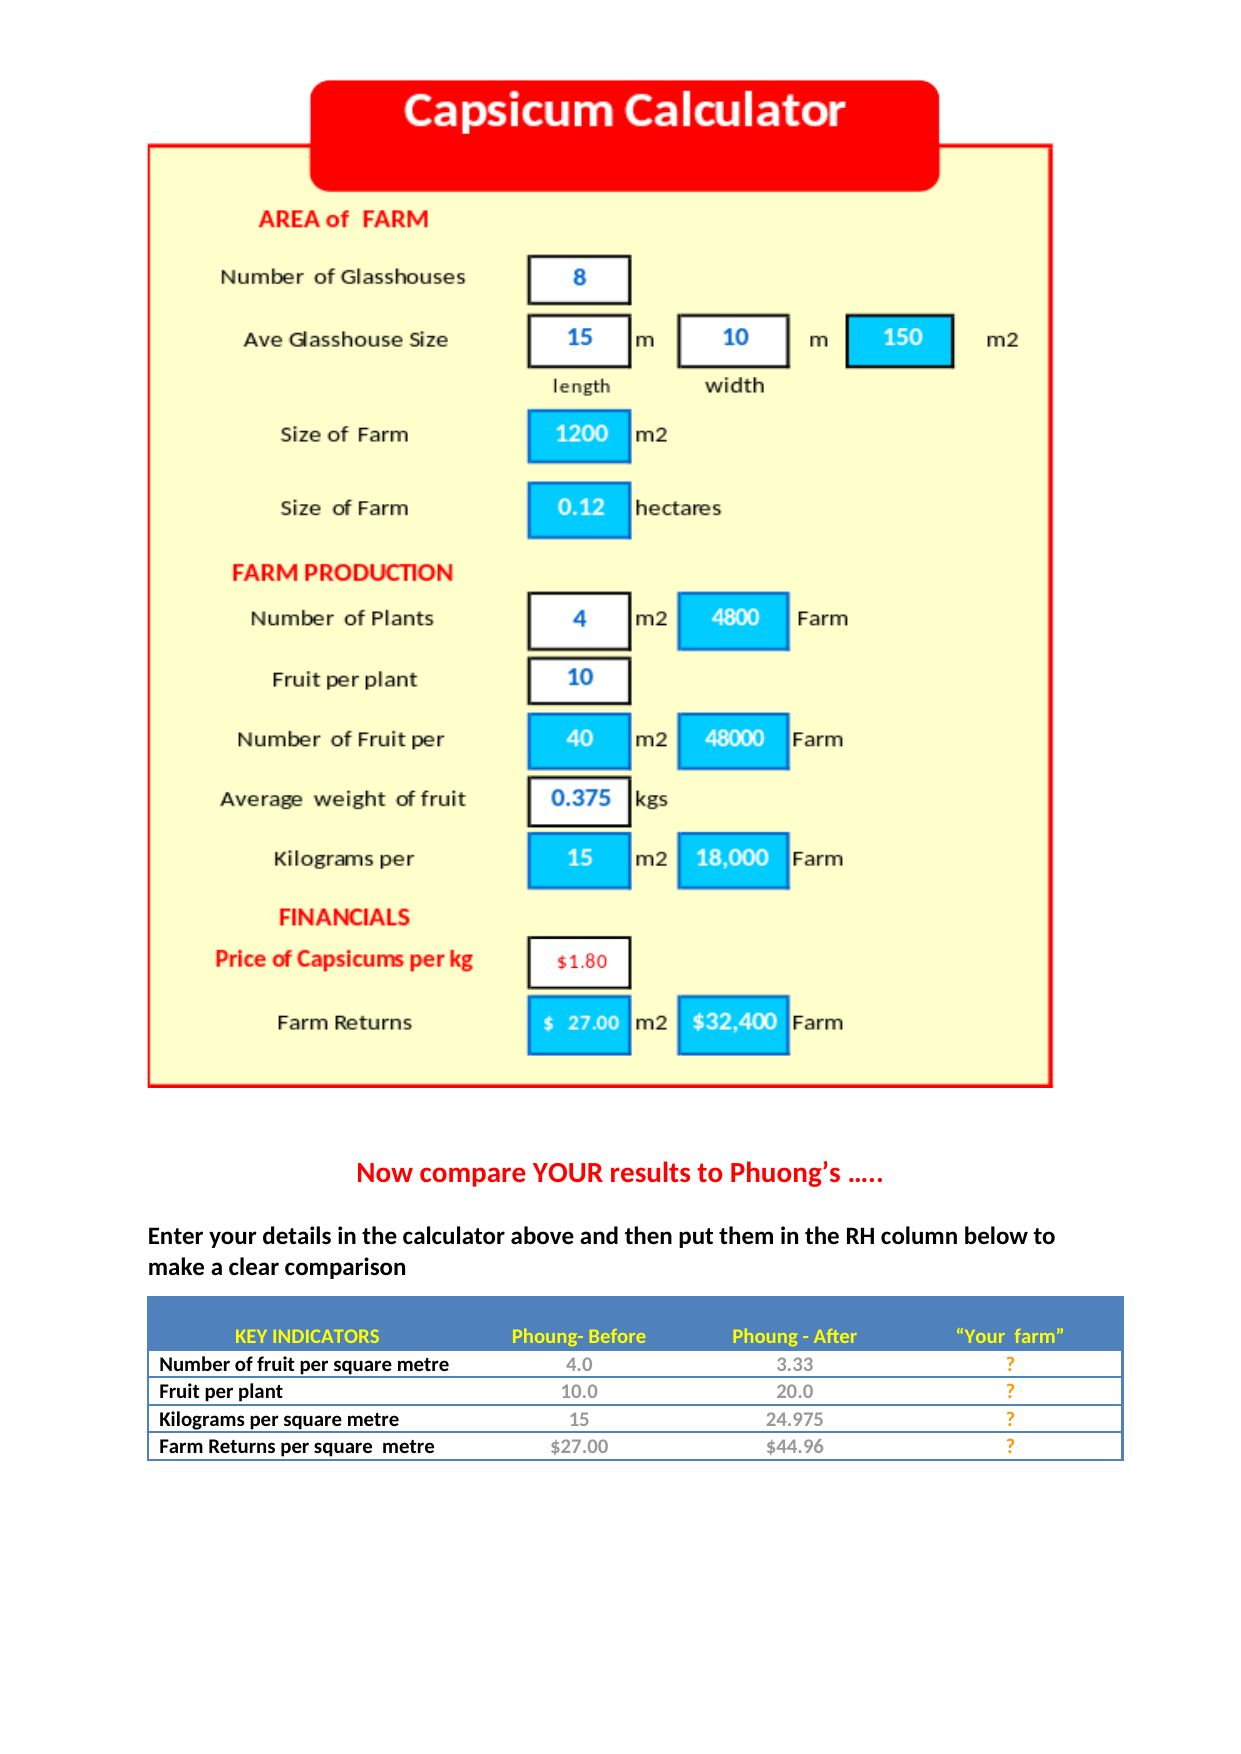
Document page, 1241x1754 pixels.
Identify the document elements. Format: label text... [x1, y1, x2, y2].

table_cell 10.0 [467, 1378, 691, 1404]
table_cell Number of fruit per square metre [149, 1351, 467, 1376]
table_cell 20.0 [691, 1378, 898, 1404]
table_header Phoung - After [691, 1298, 898, 1349]
table_cell $44.96 [691, 1433, 898, 1459]
text Enter your details in the calculator above and then put them in the RH column below to make a clear comparison [148, 1220, 1092, 1281]
table_cell ? [898, 1406, 1121, 1431]
table_cell 24.975 [691, 1406, 898, 1431]
table_cell ? [898, 1351, 1121, 1376]
table_cell Farm Returns per square metre [149, 1433, 467, 1459]
table_header Phoung- Before [467, 1298, 691, 1349]
table_cell ? [898, 1433, 1121, 1459]
text Now compare YOUR results to Phuong’s ….. [148, 1154, 1092, 1190]
table_header KEY INDICATORS [149, 1298, 467, 1349]
table_header “Your farm” [898, 1298, 1121, 1349]
table_cell Kilograms per square metre [149, 1406, 467, 1431]
table_cell 15 [467, 1406, 691, 1431]
table_cell Fruit per plant [149, 1378, 467, 1404]
table_cell 3.33 [691, 1351, 898, 1376]
table_cell ? [898, 1378, 1121, 1404]
table_cell 4.0 [467, 1351, 691, 1376]
table_cell $27.00 [467, 1433, 691, 1459]
